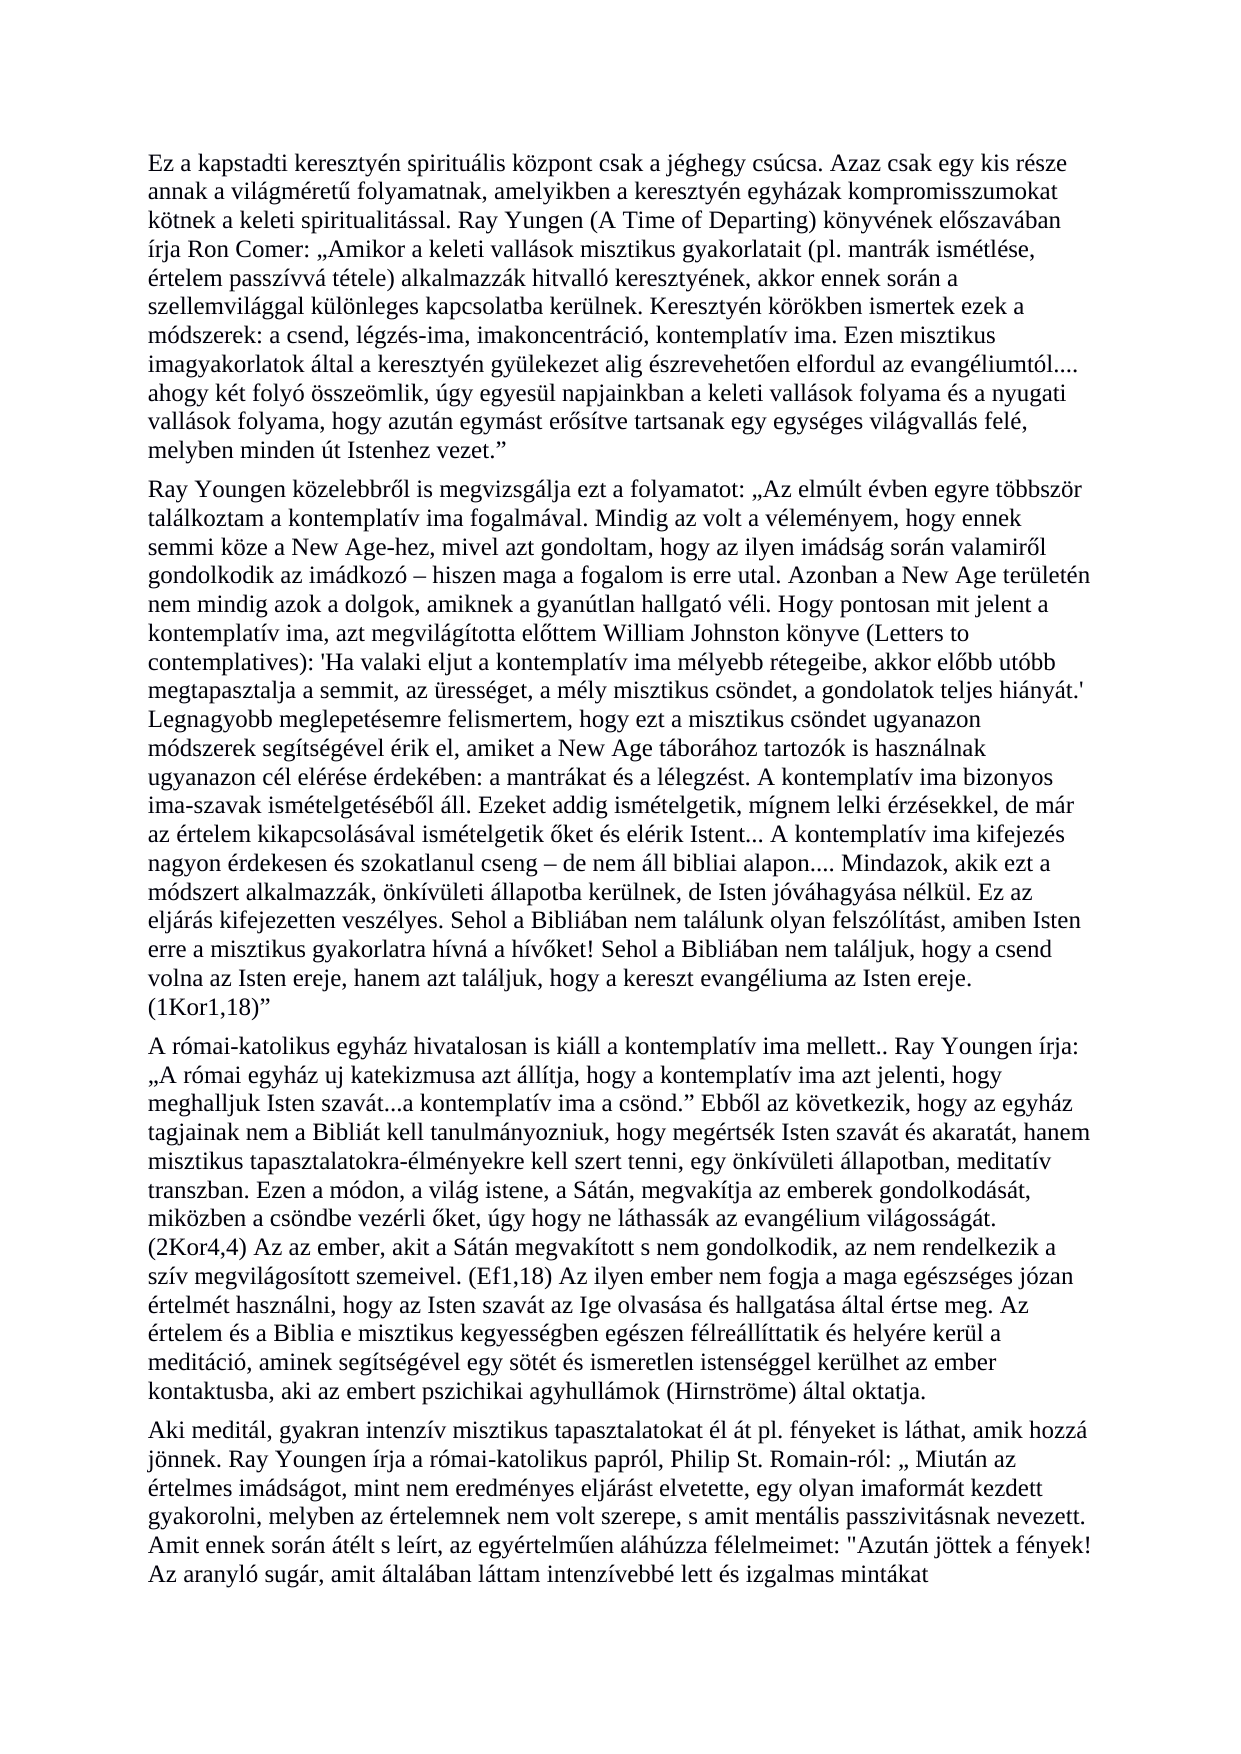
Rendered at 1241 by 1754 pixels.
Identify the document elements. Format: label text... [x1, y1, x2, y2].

text Ray Youngen közelebbről is megvizsgálja ezt a folyamatot: „Az elmúlt évben egyre többször találkoztam a kontemplatív ima fogalmával. Mindig az volt a véleményem, hogy ennek semmi köze a New Age-hez, mivel azt gondoltam, hogy az ilyen imádság során valamiről gondolkodik az imádkozó – hiszen maga a fogalom is erre utal. Azonban a New Age területén nem mindig azok a dolgok, amiknek a gyanútlan hallgató véli. Hogy pontosan mit jelent a kontemplatív ima, azt megvilágította előttem William Johnston könyve (Letters to contemplatives): 'Ha valaki eljut a kontemplatív ima mélyebb rétegeibe, akkor előbb utóbb megtapasztalja a semmit, az ürességet, a mély misztikus csöndet, a gondolatok teljes hiányát.' Legnagyobb meglepetésemre felismertem, hogy ezt a misztikus csöndet ugyanazon módszerek segítségével érik el, amiket a New Age táborához tartozók is használnak ugyanazon cél elérése érdekében: a mantrákat és a lélegzést. A kontemplatív ima bizonyos ima-szavak ismételgetéséből áll. Ezeket addig ismételgetik, mígnem lelki érzésekkel, de már az értelem kikapcsolásával ismételgetik őket és elérik Istent... A kontemplatív ima kifejezés nagyon érdekesen és szokatlanul cseng – de nem áll bibliai alapon.... Mindazok, akik ezt a módszert alkalmazzák, önkívületi állapotba kerülnek, de Isten jóváhagyása nélkül. Ez az eljárás kifejezetten veszélyes. Sehol a Bibliában nem találunk olyan felszólítást, amiben Isten erre a misztikus gyakorlatra hívná a hívőket! Sehol a Bibliában nem találjuk, hogy a csend volna az Isten ereje, hanem azt találjuk, hogy a kereszt evangéliuma az Isten ereje. (1Kor1,18)” [148, 474, 1093, 1021]
text A római-katolikus egyház hivatalosan is kiáll a kontemplatív ima mellett.. Ray Youngen írja: „A római egyház uj katekizmusa azt állítja, hogy a kontemplatív ima azt jelenti, hogy meghalljuk Isten szavát...a kontemplatív ima a csönd.” Ebből az következik, hogy az egyház tagjainak nem a Bibliát kell tanulmányozniuk, hogy megértsék Isten szavát és akaratát, hanem misztikus tapasztalatokra-élményekre kell szert tenni, egy önkívületi állapotban, meditatív transzban. Ezen a módon, a világ istene, a Sátán, megvakítja az emberek gondolkodását, miközben a csöndbe vezérli őket, úgy hogy ne láthassák az evangélium világosságát. (2Kor4,4) Az az ember, akit a Sátán megvakított s nem gondolkodik, az nem rendelkezik a szív megvilágosított szemeivel. (Ef1,18) Az ilyen ember nem fogja a maga egészséges józan értelmét használni, hogy az Isten szavát az Ige olvasása és hallgatása által értse meg. Az értelem és a Biblia e misztikus kegyességben egészen félreállíttatik és helyére kerül a meditáció, aminek segítségével egy sötét és ismeretlen istenséggel kerülhet az ember kontaktusba, aki az embert pszichikai agyhullámok (Hirnströme) által oktatja. [148, 1031, 1093, 1405]
text Ez a kapstadti keresztyén spirituális központ csak a jéghegy csúcsa. Azaz csak egy kis része annak a világméretű folyamatnak, amelyikben a keresztyén egyházak kompromisszumokat kötnek a keleti spiritualitással. Ray Yungen (A Time of Departing) könyvének előszavában írja Ron Comer: „Amikor a keleti vallások misztikus gyakorlatait (pl. mantrák ismétlése, értelem passzívvá tétele) alkalmazzák hitvalló keresztyének, akkor ennek során a szellemvilággal különleges kapcsolatba kerülnek. Keresztyén körökben ismertek ezek a módszerek: a csend, légzés-ima, imakoncentráció, kontemplatív ima. Ezen misztikus imagyakorlatok által a keresztyén gyülekezet alig észrevehetően elfordul az evangéliumtól.... ahogy két folyó összeömlik, úgy egyesül napjainkban a keleti vallások folyama és a nyugati vallások folyama, hogy azután egymást erősítve tartsanak egy egységes világvallás felé, melyben minden út Istenhez vezet.” [148, 148, 1093, 464]
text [148, 1415, 1093, 1588]
